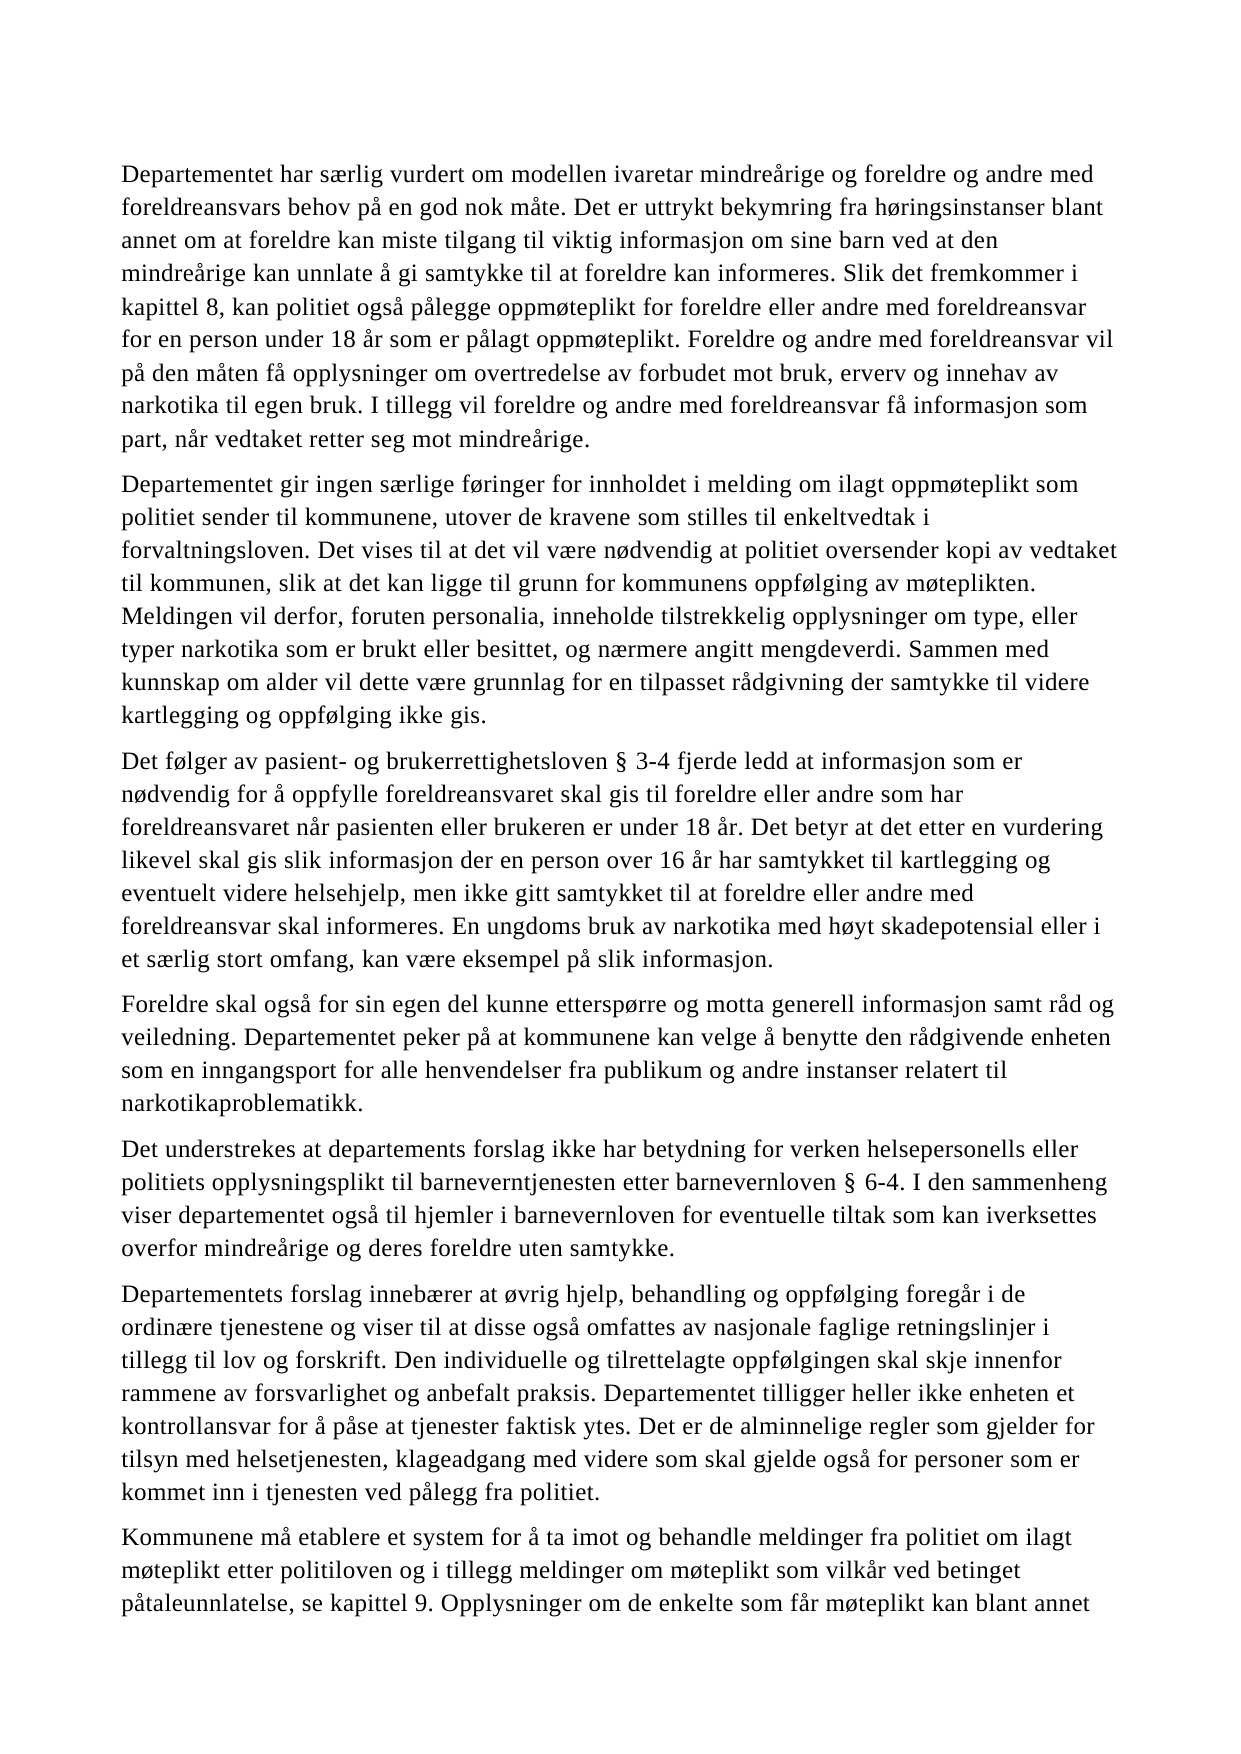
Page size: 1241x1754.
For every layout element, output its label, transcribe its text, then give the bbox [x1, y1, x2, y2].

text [121, 1522, 1119, 1617]
text Det følger av pasient- og brukerrettighetsloven § 3-4 fjerde ledd at informasjon som er nødvendig for å oppfylle foreldreansvaret skal gis til foreldre eller andre som har foreldreansvaret når pasienten eller brukeren er under 18 år. Det betyr at det etter en vurdering likevel skal gis slik informasjon der en person over 16 år har samtykket til kartlegging og eventuelt videre helsehjelp, men ikke gitt samtykket til at foreldre eller andre med foreldreansvar skal informeres. En ungdoms bruk av narkotika med høyt skadepotensial eller i et særlig stort omfang, kan være eksempel på slik informasjon. [121, 746, 1119, 973]
text Departementets forslag innebærer at øvrig hjelp, behandling og oppfølging foregår i de ordinære tjenestene og viser til at disse også omfattes av nasjonale faglige retningslinjer i tillegg til lov og forskrift. Den individuelle og tilrettelagte oppfølgingen skal skje innenfor rammene av forsvarlighet og anbefalt praksis. Departementet tilligger heller ikke enheten et kontrollansvar for å påse at tjenester faktisk ytes. Det er de alminnelige regler som gjelder for tilsyn med helsetjenesten, klageadgang med videre som skal gjelde også for personer som er kommet inn i tjenesten ved pålegg fra politiet. [121, 1279, 1119, 1506]
text Det understrekes at departements forslag ikke har betydning for verken helsepersonells eller politiets opplysningsplikt til barneverntjenesten etter barnevernloven § 6-4. I den sammenheng viser departementet også til hjemler i barnevernloven for eventuelle tiltak som kan iverksettes overfor mindreårige og deres foreldre uten samtykke. [121, 1134, 1119, 1262]
text Foreldre skal også for sin egen del kunne etterspørre og motta generell informasjon samt råd og veiledning. Departementet peker på at kommunene kan velge å benytte den rådgivende enheten som en inngangsport for alle henvendelser fra publikum og andre instanser relatert til narkotikaproblematikk. [121, 989, 1119, 1117]
text Departementet har særlig vurdert om modellen ivaretar mindreårige og foreldre og andre med foreldreansvars behov på en god nok måte. Det er uttrykt bekymring fra høringsinstanser blant annet om at foreldre kan miste tilgang til viktig informasjon om sine barn ved at den mindreårige kan unnlate å gi samtykke til at foreldre kan informeres. Slik det fremkommer i kapittel 8, kan politiet også pålegge oppmøteplikt for foreldre eller andre med foreldreansvar for en person under 18 år som er pålagt oppmøteplikt. Foreldre og andre med foreldreansvar vil på den måten få opplysninger om overtredelse av forbudet mot bruk, erverv og innehav av narkotika til egen bruk. I tillegg vil foreldre og andre med foreldreansvar få informasjon som part, når vedtaket retter seg mot mindreårige. [121, 159, 1119, 452]
text Departementet gir ingen særlige føringer for innholdet i melding om ilagt oppmøteplikt som politiet sender til kommunene, utover de kravene som stilles til enkeltvedtak i forvaltningsloven. Det vises til at det vil være nødvendig at politiet oversender kopi av vedtaket til kommunen, slik at det kan ligge til grunn for kommunens oppfølging av møteplikten. Meldingen vil derfor, foruten personalia, inneholde tilstrekkelig opplysninger om type, eller typer narkotika som er brukt eller besittet, og nærmere angitt mengdeverdi. Sammen med kunnskap om alder vil dette være grunnlag for en tilpasset rådgivning der samtykke til videre kartlegging og oppfølging ikke gis. [121, 469, 1119, 729]
